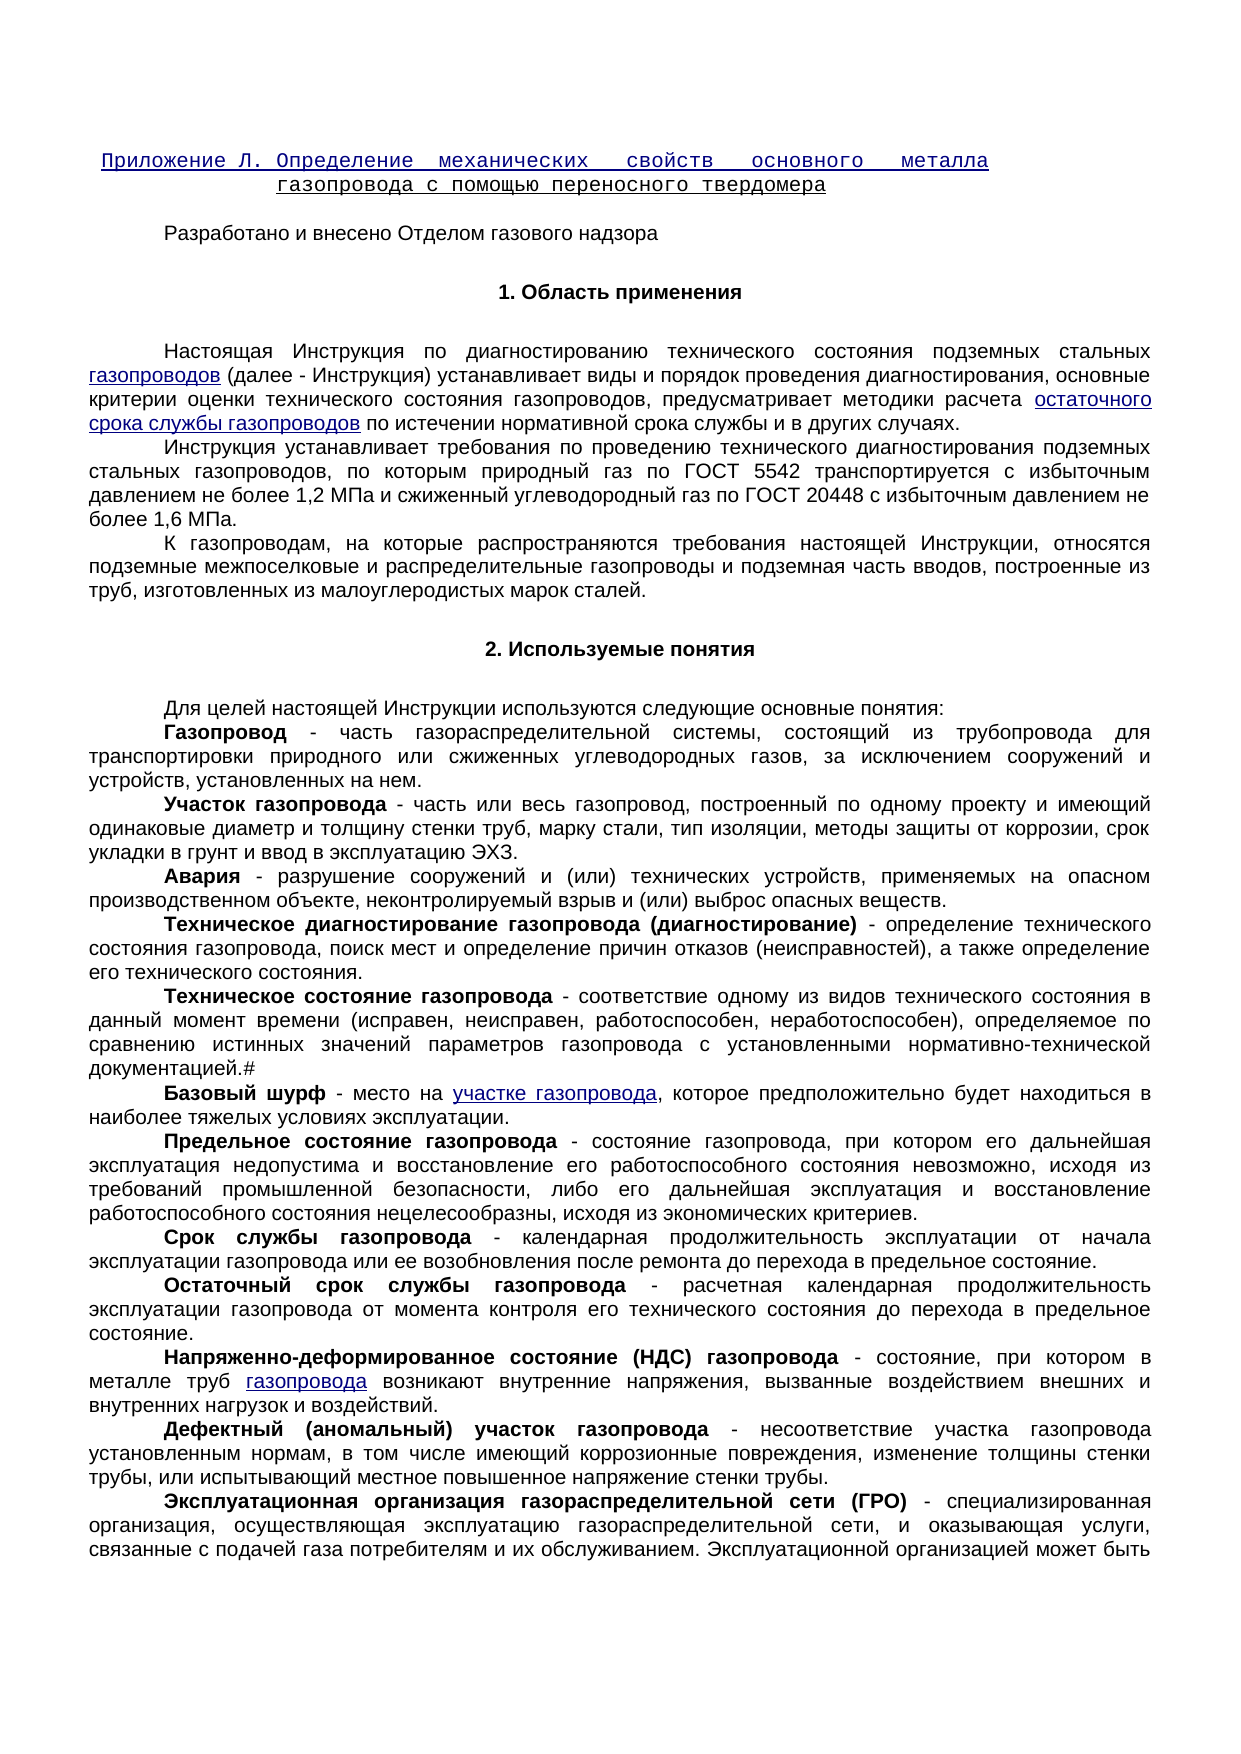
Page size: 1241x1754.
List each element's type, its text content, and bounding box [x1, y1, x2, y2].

text Участок газопровода - часть или весь газопровод, построенный по одному проекту и имеющий одинаковые диаметр и толщину стенки труб, марку стали, тип изоляции, методы защиты от коррозии, срок укладки в грунт и ввод в эксплуатацию ЭХЗ. [88, 792, 1152, 864]
text Напряженно-деформированное состояние (НДС) газопровода - состояние, при котором в металле труб газопровода возникают внутренние напряжения, вызванные воздействием внешних и внутренних нагрузок и воздействий. [88, 1345, 1152, 1417]
list 2. Используемые понятия [88, 637, 1152, 661]
text Базовый шурф - место на участке газопровода, которое предположительно будет находиться в наиболее тяжелых условиях эксплуатации. [88, 1081, 1152, 1129]
text Приложение Л. Определение механических свойств основного металла [88, 150, 1152, 174]
text Для целей настоящей Инструкции используются следующие основные понятия: [88, 696, 1152, 720]
text газопровода с помощью переносного твердомера [88, 174, 1152, 197]
text Остаточный срок службы газопровода - расчетная календарная продолжительность эксплуатации газопровода от момента контроля его технического состояния до перехода в предельное состояние. [88, 1273, 1152, 1345]
text Техническое состояние газопровода - соответствие одному из видов технического состояния в данный момент времени (исправен, неисправен, работоспособен, неработоспособен), определяемое по сравнению истинных значений параметров газопровода с установленными нормативно-технической документацией.# [88, 983, 1152, 1081]
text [88, 1488, 1152, 1560]
text К газопроводам, на которые распространяются требования настоящей Инструкции, относятся подземные межпоселковые и распределительные газопроводы и подземная часть вводов, построенные из труб, изготовленных из малоуглеродистых марок сталей. [88, 530, 1152, 602]
text Дефектный (аномальный) участок газопровода - несоответствие участка газопровода установленным нормам, в том числе имеющий коррозионные повреждения, изменение толщины стенки трубы, или испытывающий местное повышенное напряжение стенки трубы. [88, 1417, 1152, 1488]
text Настоящая Инструкция по диагностированию технического состояния подземных стальных газопроводов (далее - Инструкция) устанавливает виды и порядок проведения диагностирования, основные критерии оценки технического состояния газопроводов, предусматривает методики расчета остаточного срока службы газопроводов по истечении нормативной срока службы и в других случаях. [88, 339, 1152, 434]
text Срок службы газопровода - календарная продолжительность эксплуатации от начала эксплуатации газопровода или ее возобновления после ремонта до перехода в предельное состояние. [88, 1225, 1152, 1273]
list 1. Область применения [88, 280, 1152, 304]
text Газопровод - часть газораспределительной системы, состоящий из трубопровода для транспортировки природного или сжиженных углеводородных газов, за исключением сооружений и устройств, установленных на нем. [88, 720, 1152, 792]
text Разработано и внесено Отделом газового надзора [88, 221, 1152, 245]
text Инструкция устанавливает требования по проведению технического диагностирования подземных стальных газопроводов, по которым природный газ по ГОСТ 5542 транспортируется с избыточным давлением не более 1,2 МПа и сжиженный углеводородный газ по ГОСТ 20448 с избыточным давлением не более 1,6 МПа. [88, 434, 1152, 530]
text Авария - разрушение сооружений и (или) технических устройств, применяемых на опасном производственном объекте, неконтролируемый взрыв и (или) выброс опасных веществ. [88, 864, 1152, 912]
text Техническое диагностирование газопровода (диагностирование) - определение технического состояния газопровода, поиск мест и определение причин отказов (неисправностей), а также определение его технического состояния. [88, 912, 1152, 983]
text Предельное состояние газопровода - состояние газопровода, при котором его дальнейшая эксплуатация недопустима и восстановление его работоспособного состояния невозможно, исходя из требований промышленной безопасности, либо его дальнейшая эксплуатация и восстановление работоспособного состояния нецелесообразны, исходя из экономических критериев. [88, 1129, 1152, 1225]
